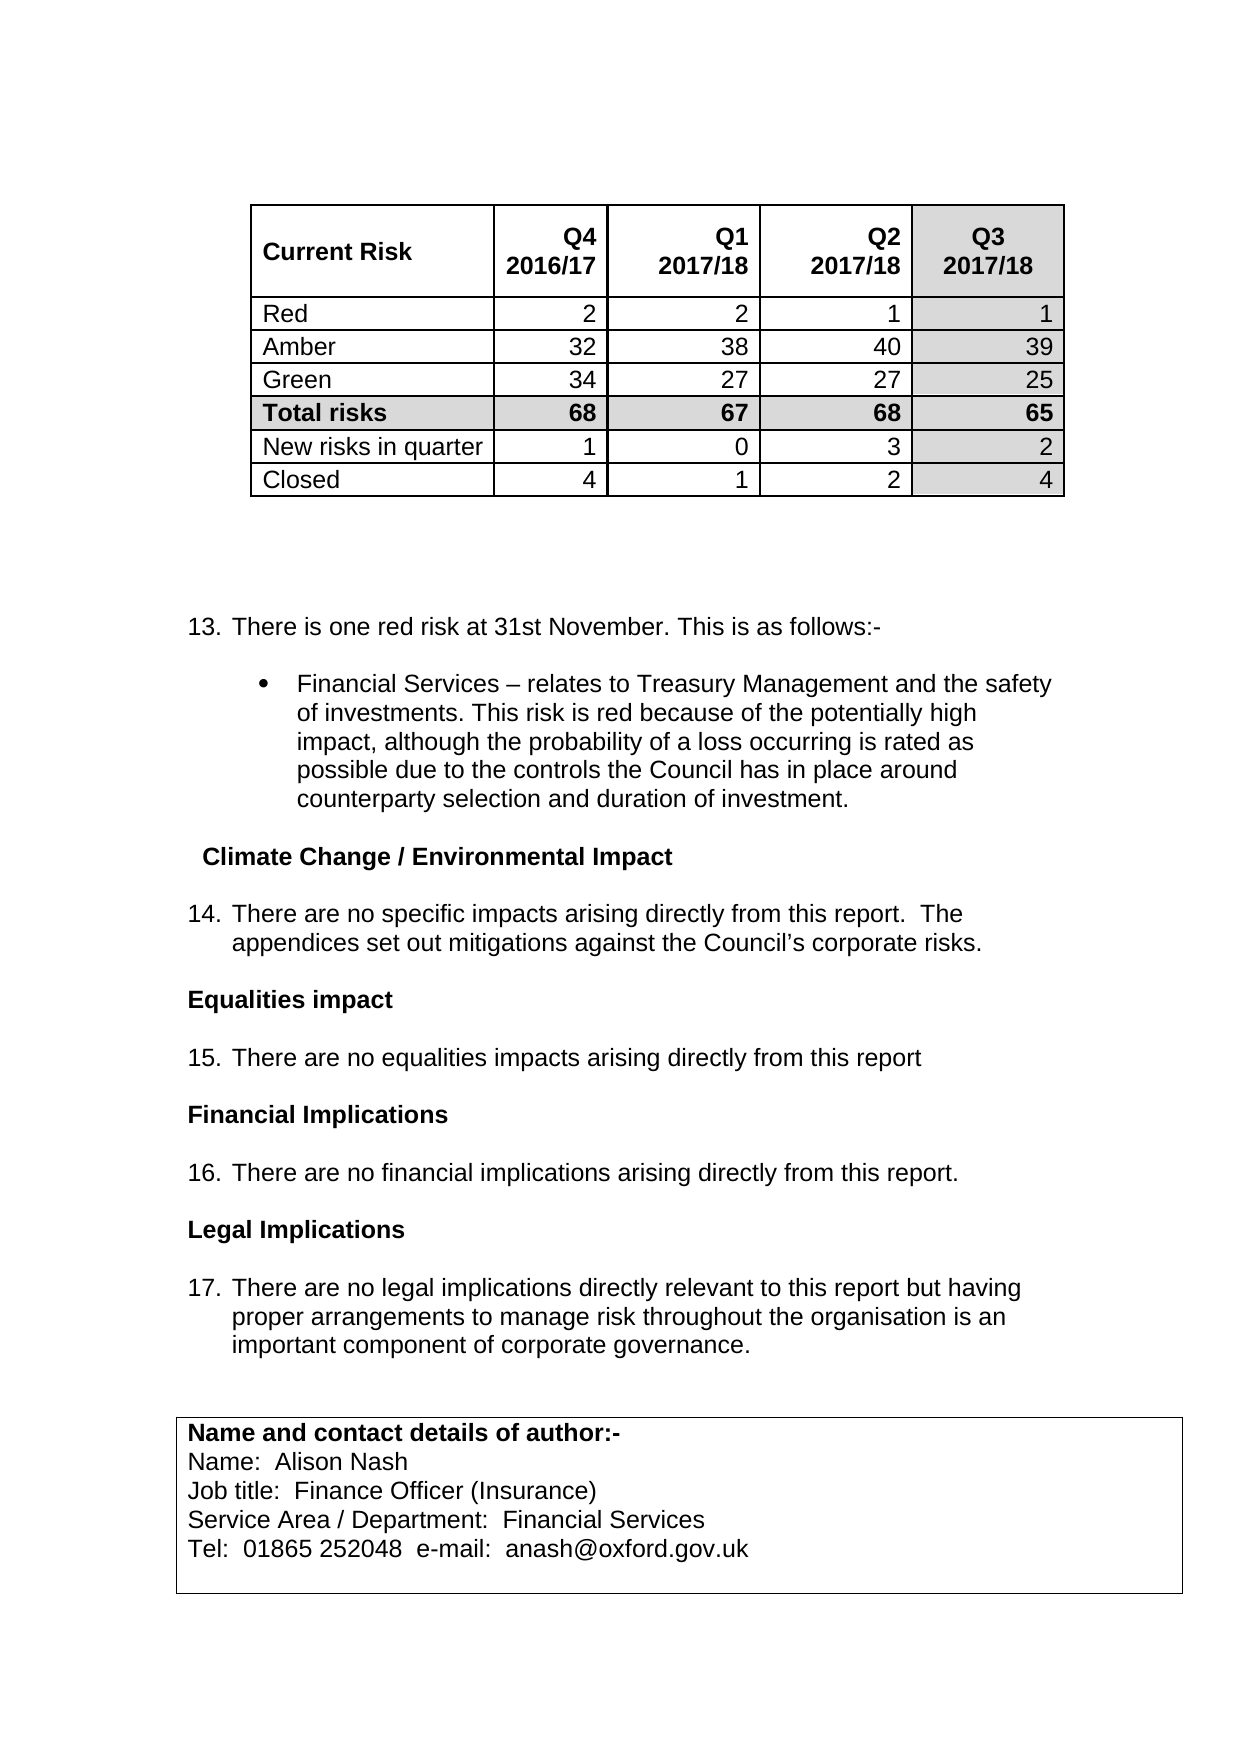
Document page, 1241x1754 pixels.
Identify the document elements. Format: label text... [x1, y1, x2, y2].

table_cell Service Area / Department: Financial Services [177, 1505, 1182, 1534]
table_header Name and contact details of author:- [177, 1418, 1182, 1446]
table_cell Tel: 01865 252048 e-mail: anash@oxford.gov.uk [177, 1534, 1182, 1593]
table_cell Amber [252, 331, 493, 362]
table_cell 27 [609, 364, 759, 394]
text Legal Implications [187, 1215, 1053, 1244]
text Financial Implications [187, 1100, 1053, 1129]
table_cell 0 [609, 431, 759, 462]
table_cell 2 [609, 298, 759, 329]
list Financial Services – relates to Treasury Management and the safety of investments. This risk is red because of the potentially high impact, although the probability of a loss occurring is rated as possible due to the controls the Council has in place around counterparty selection and duration of investment. [259, 669, 1053, 813]
table_cell 67 [609, 397, 759, 429]
table_cell 38 [609, 331, 759, 362]
table_header Q1 2017/18 [609, 206, 759, 296]
text Climate Change / Environmental Impact [202, 842, 1053, 870]
list There are no legal implications directly relevant to this report but having proper arrangements to manage risk throughout the organisation is an important component of corporate governance. [187, 1273, 1053, 1359]
table_cell Green [252, 364, 493, 394]
table_cell New risks in quarter [252, 431, 493, 462]
table_cell 32 [495, 331, 606, 362]
table_cell Name: Alison Nash [177, 1446, 1182, 1476]
table_cell 2 [913, 431, 1063, 462]
table_cell 2 [761, 464, 911, 494]
table_cell 39 [913, 331, 1063, 362]
table_cell Job title: Finance Officer (Insurance) [177, 1476, 1182, 1505]
table_cell 1 [495, 431, 606, 462]
table_cell 65 [913, 397, 1063, 429]
table_cell 2 [495, 298, 606, 329]
table_cell 27 [761, 364, 911, 394]
table_cell 25 [913, 364, 1063, 394]
list There are no financial implications arising directly from this report. [187, 1158, 1053, 1187]
table_cell Closed [252, 464, 493, 494]
table_cell 1 [913, 298, 1063, 329]
table_cell 34 [495, 364, 606, 394]
table_cell 4 [913, 464, 1063, 494]
list There are no equalities impacts arising directly from this report [187, 1043, 1053, 1072]
table_header Q4 2016/17 [495, 206, 606, 296]
table_cell 1 [609, 464, 759, 494]
list There are no specific impacts arising directly from this report. The appendices set out mitigations against the Council’s corporate risks. [187, 899, 1053, 957]
table_cell Total risks [252, 397, 493, 429]
text Equalities impact [187, 985, 1053, 1014]
table_cell 68 [495, 397, 606, 429]
table_header Q3 2017/18 [913, 206, 1063, 296]
table_cell 3 [761, 431, 911, 462]
table_cell 40 [761, 331, 911, 362]
list There is one red risk at 31st November. This is as follows:- [187, 612, 1053, 640]
table_cell Red [252, 298, 493, 329]
table_cell 1 [761, 298, 911, 329]
table_cell 68 [761, 397, 911, 429]
table_header Current Risk [252, 206, 493, 296]
table_header Q2 2017/18 [761, 206, 911, 296]
table_cell 4 [495, 464, 606, 494]
